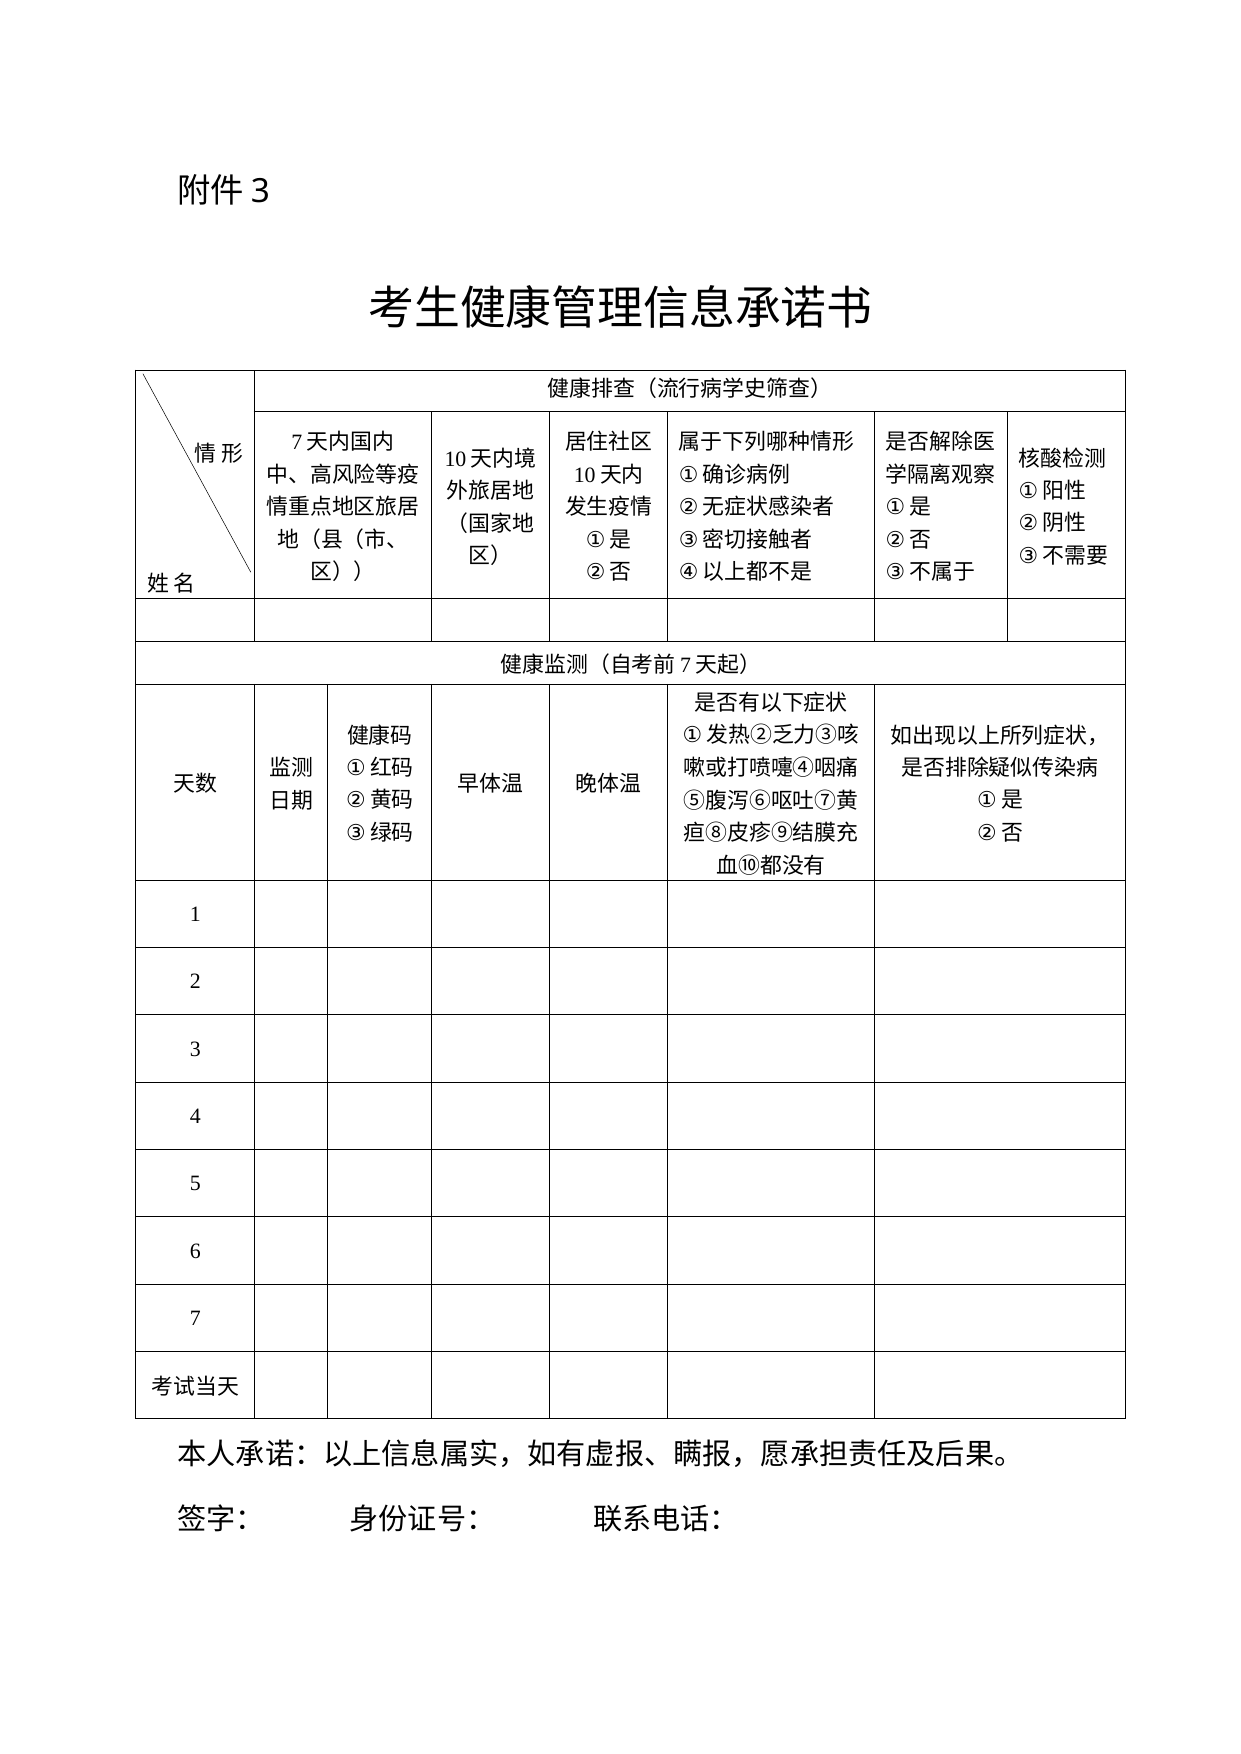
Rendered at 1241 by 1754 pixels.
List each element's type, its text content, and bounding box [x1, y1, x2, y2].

table_cell [668, 1150, 874, 1216]
table_cell [432, 1217, 549, 1283]
table_cell [550, 599, 667, 641]
table_cell 6 [136, 1217, 254, 1283]
table_cell [255, 1083, 327, 1149]
table_cell 健康码 ①红码 ②黄码 ③绿码 [328, 685, 431, 880]
table_cell [550, 1015, 667, 1082]
table_cell 如出现以上所列症状，是否排除疑似传染病 ①是 ②否 [875, 685, 1125, 880]
table_cell [432, 1150, 549, 1216]
table_cell [550, 1083, 667, 1149]
table_header 健康排查（流行病学史筛查） [255, 371, 1125, 411]
table_cell [432, 1285, 549, 1351]
table_cell [875, 1083, 1125, 1149]
table_cell [875, 1150, 1125, 1216]
table_cell [136, 599, 254, 641]
text 签字： 身份证号： 联系电话： [177, 1484, 1063, 1549]
table_cell [432, 1015, 549, 1082]
table_cell [550, 948, 667, 1014]
table_cell [875, 599, 1007, 641]
table_cell [255, 948, 327, 1014]
table_cell 天数 [136, 685, 254, 880]
table_cell [328, 1083, 431, 1149]
table_cell 4 [136, 1083, 254, 1149]
table_cell 监测 日期 [255, 685, 327, 880]
table_cell [668, 1015, 874, 1082]
table_cell 考试当天 [136, 1352, 254, 1418]
table_cell [550, 1150, 667, 1216]
table_cell [668, 1285, 874, 1351]
table_cell 早体温 [432, 685, 549, 880]
table_cell 5 [136, 1150, 254, 1216]
table_cell [875, 1217, 1125, 1283]
table_cell [255, 1352, 327, 1418]
table_cell [255, 1150, 327, 1216]
table_cell [432, 948, 549, 1014]
table_cell 核酸检测 ①阳性 ②阴性 ③不需要 [1008, 412, 1125, 598]
table_cell [328, 1015, 431, 1082]
table_cell [875, 948, 1125, 1014]
table_cell [875, 881, 1125, 947]
table_cell [875, 1015, 1125, 1082]
table_cell 1 [136, 881, 254, 947]
text 附件3 [177, 162, 1063, 212]
table_cell 7 [136, 1285, 254, 1351]
table_cell [255, 1015, 327, 1082]
table_cell 10天内境外旅居地 （国家地 区） [432, 412, 549, 598]
table_cell 健康监测（自考前7天起） [136, 642, 1125, 684]
table_cell [550, 1217, 667, 1283]
table_cell [432, 881, 549, 947]
table_cell [328, 1285, 431, 1351]
table_cell [328, 948, 431, 1014]
table_cell [328, 1150, 431, 1216]
table_cell 居住社区 10天内 发生疫情 ①是 ②否 [550, 412, 667, 598]
table_cell [875, 1352, 1125, 1418]
table_cell [1008, 599, 1125, 641]
table_cell [875, 1285, 1125, 1351]
table_cell [255, 1217, 327, 1283]
table_cell [328, 1352, 431, 1418]
text 考生健康管理信息承诺书 [177, 274, 1063, 337]
text 本人承诺：以上信息属实，如有虚报、瞒报，愿承担责任及后果。 [177, 1419, 1063, 1484]
table_cell [668, 1217, 874, 1283]
table_cell [255, 881, 327, 947]
table_cell [668, 948, 874, 1014]
table_cell [550, 1352, 667, 1418]
table_cell [255, 599, 431, 641]
table_cell [668, 1083, 874, 1149]
table_cell 2 [136, 948, 254, 1014]
table_cell [668, 881, 874, 947]
table_cell [550, 881, 667, 947]
table_cell 是否解除医 学隔离观察 ①是 ②否 ③不属于 [875, 412, 1007, 598]
table_cell [328, 1217, 431, 1283]
table_cell [668, 1352, 874, 1418]
table_header 情 形 姓 名 [136, 371, 254, 598]
table_cell [550, 1285, 667, 1351]
table_cell [328, 881, 431, 947]
table_cell 晚体温 [550, 685, 667, 880]
table_cell 属于下列哪种情形 ①确诊病例 ②无症状感染者 ③密切接触者 ④以上都不是 [668, 412, 874, 598]
table_cell [432, 1352, 549, 1418]
table_cell [255, 1285, 327, 1351]
table_cell 3 [136, 1015, 254, 1082]
table_cell [432, 1083, 549, 1149]
table_cell [668, 599, 874, 641]
table_cell 7天内国内 中、高风险等疫 情重点地区旅居地（县（市、区）） [255, 412, 431, 598]
table_cell [432, 599, 549, 641]
table_cell 是否有以下症状 ①发热②乏力③咳嗽或打喷嚏④咽痛⑤腹泻⑥呕吐⑦黄疸⑧皮疹⑨结膜充血⑩都没有 [668, 685, 874, 880]
